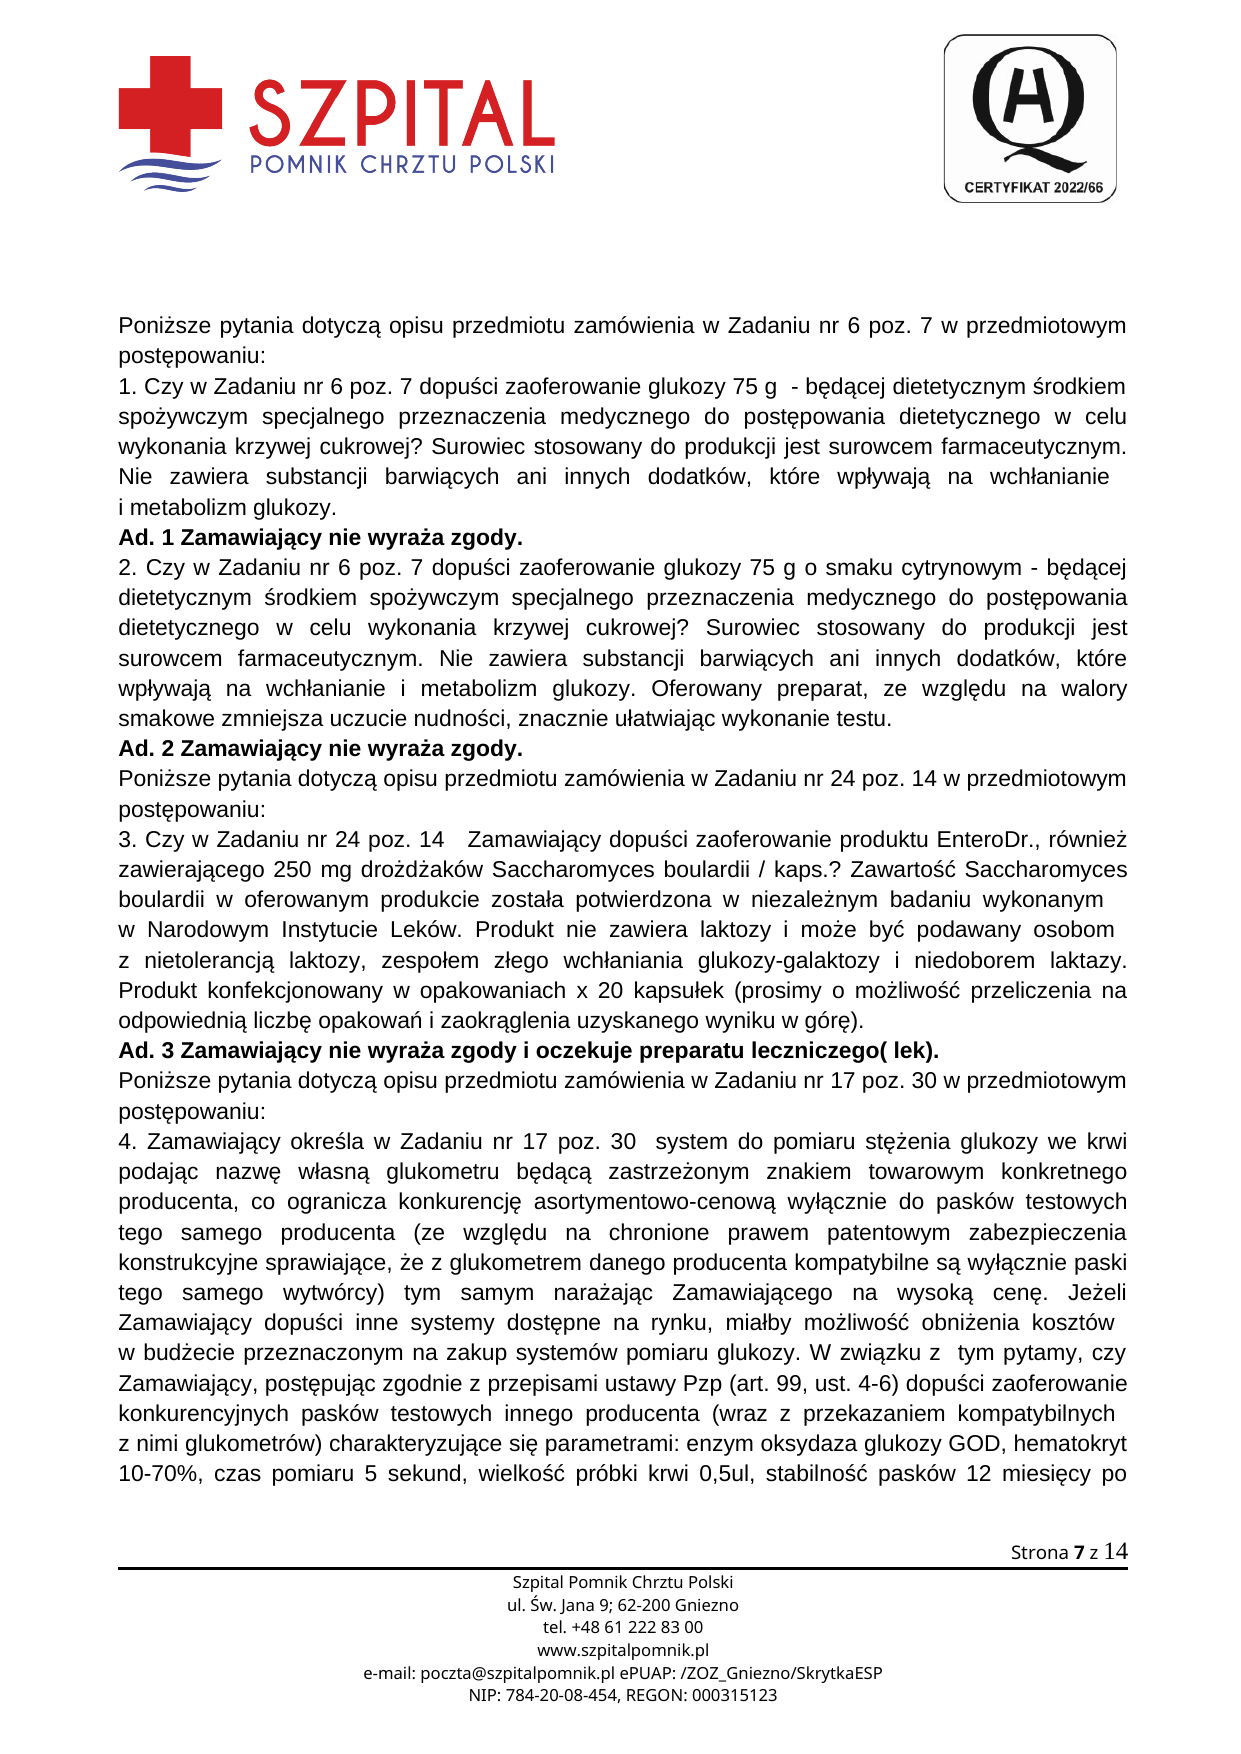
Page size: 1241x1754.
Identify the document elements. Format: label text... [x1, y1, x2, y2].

picture [118, 56, 555, 192]
text Poniższe pytania dotyczą opisu przedmiotu zamówienia w Zadaniu nr 17 poz. 30 w przedmiotowym postępowaniu: [118, 1067, 1128, 1124]
text Ad. 1 Zamawiający nie wyraża zgody. [118, 524, 1128, 550]
text Poniższe pytania dotyczą opisu przedmiotu zamówienia w Zadaniu nr 24 poz. 14 w przedmiotowym postępowaniu: [118, 765, 1128, 822]
text 3. Czy w Zadaniu nr 24 poz. 14 Zamawiający dopuści zaoferowanie produktu EnteroDr., również zawierającego 250 mg drożdżaków Saccharomyces boulardii / kaps.? Zawartość Saccharomyces boulardii w oferowanym produkcie została potwierdzona w niezależnym badaniu wykonanym w Narodowym Instytucie Leków. Produkt nie zawiera laktozy i może być podawany osobom z nietolerancją laktozy, zespołem złego wchłaniania glukozy-galaktozy i niedoborem laktazy. Produkt konfekcjonowany w opakowaniach x 20 kapsułek (prosimy o możliwość przeliczenia na odpowiednią liczbę opakowań i zaokrąglenia uzyskanego wyniku w górę). [118, 826, 1128, 1033]
text Poniższe pytania dotyczą opisu przedmiotu zamówienia w Zadaniu nr 6 poz. 7 w przedmiotowym postępowaniu: [118, 312, 1128, 369]
text 2. Czy w Zadaniu nr 6 poz. 7 dopuści zaoferowanie glukozy 75 g o smaku cytrynowym - będącej dietetycznym środkiem spożywczym specjalnego przeznaczenia medycznego do postępowania dietetycznego w celu wykonania krzywej cukrowej? Surowiec stosowany do produkcji jest surowcem farmaceutycznym. Nie zawiera substancji barwiących ani innych dodatków, które wpływają na wchłanianie i metabolizm glukozy. Oferowany preparat, ze względu na walory smakowe zmniejsza uczucie nudności, znacznie ułatwiając wykonanie testu. [118, 554, 1128, 731]
text 1. Czy w Zadaniu nr 6 poz. 7 dopuści zaoferowanie glukozy 75 g - będącej dietetycznym środkiem spożywczym specjalnego przeznaczenia medycznego do postępowania dietetycznego w celu wykonania krzywej cukrowej? Surowiec stosowany do produkcji jest surowcem farmaceutycznym. Nie zawiera substancji barwiących ani innych dodatków, które wpływają na wchłanianie i metabolizm glukozy. [118, 373, 1128, 520]
text Ad. 3 Zamawiający nie wyraża zgody i oczekuje preparatu leczniczego( lek). [118, 1037, 1128, 1063]
picture [943, 34, 1117, 203]
text Ad. 2 Zamawiający nie wyraża zgody. [118, 735, 1128, 761]
